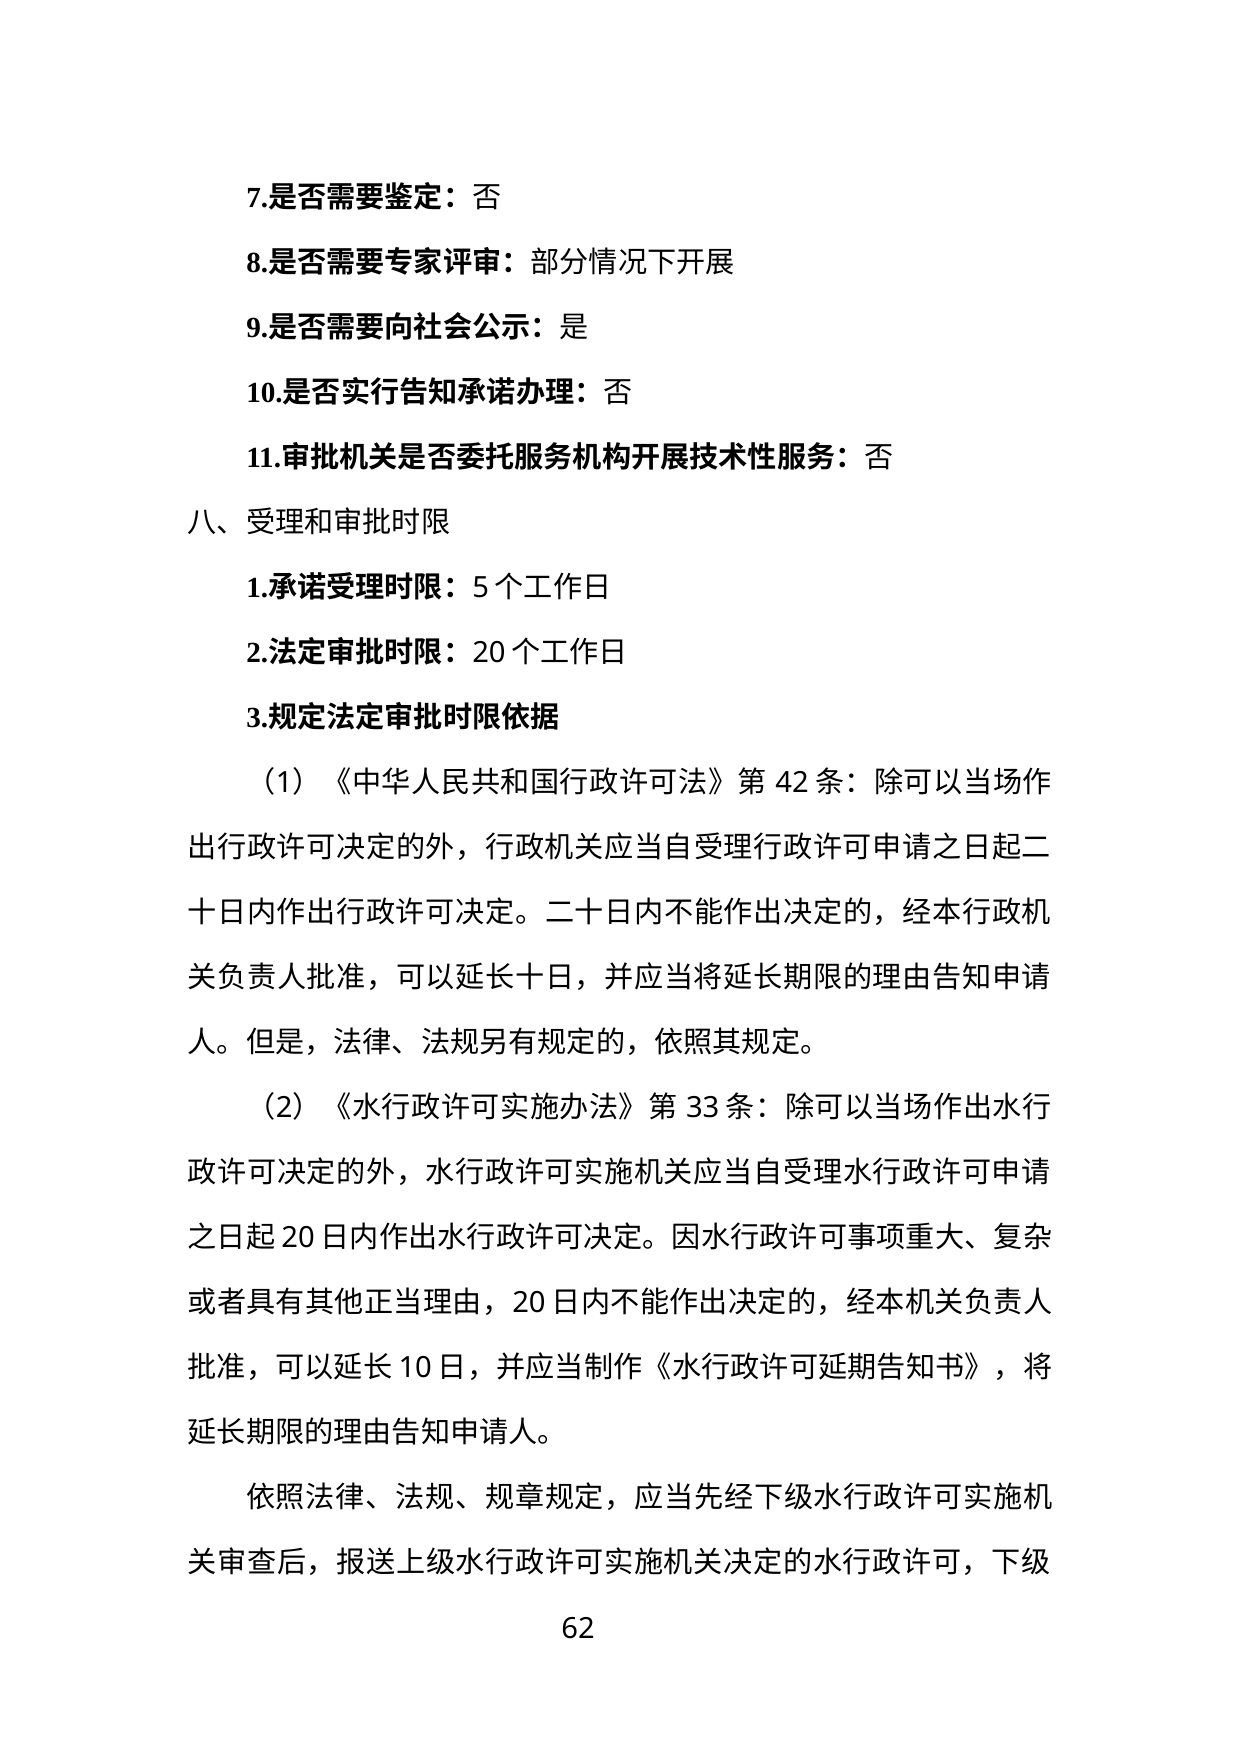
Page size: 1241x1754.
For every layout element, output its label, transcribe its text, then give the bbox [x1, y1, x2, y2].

list 受理和审批时限 [187, 487, 1053, 552]
text 10.是否实行告知承诺办理：否 [187, 357, 1053, 422]
text 8.是否需要专家评审：部分情况下开展 [187, 227, 1053, 292]
list 2.法定审批时限：20个工作日 [187, 617, 1053, 682]
text 1.承诺受理时限：5个工作日 [187, 552, 1053, 617]
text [187, 1462, 1053, 1592]
text 7.是否需要鉴定：否 [187, 162, 1053, 227]
text 11.审批机关是否委托服务机构开展技术性服务：否 [187, 422, 1053, 487]
text （1）《中华人民共和国行政许可法》第42条：除可以当场作出行政许可决定的外，行政机关应当自受理行政许可申请之日起二十日内作出行政许可决定。二十日内不能作出决定的，经本行政机关负责人批准，可以延长十日，并应当将延长期限的理由告知申请人。但是，法律、法规另有规定的，依照其规定。 [187, 747, 1053, 1072]
list 3.规定法定审批时限依据 [187, 682, 1053, 747]
text （2）《水行政许可实施办法》第33条：除可以当场作出水行政许可决定的外，水行政许可实施机关应当自受理水行政许可申请之日起20日内作出水行政许可决定。因水行政许可事项重大、复杂或者具有其他正当理由，20日内不能作出决定的，经本机关负责人批准，可以延长10日，并应当制作《水行政许可延期告知书》，将延长期限的理由告知申请人。 [187, 1072, 1053, 1462]
text 9.是否需要向社会公示：是 [187, 292, 1053, 357]
